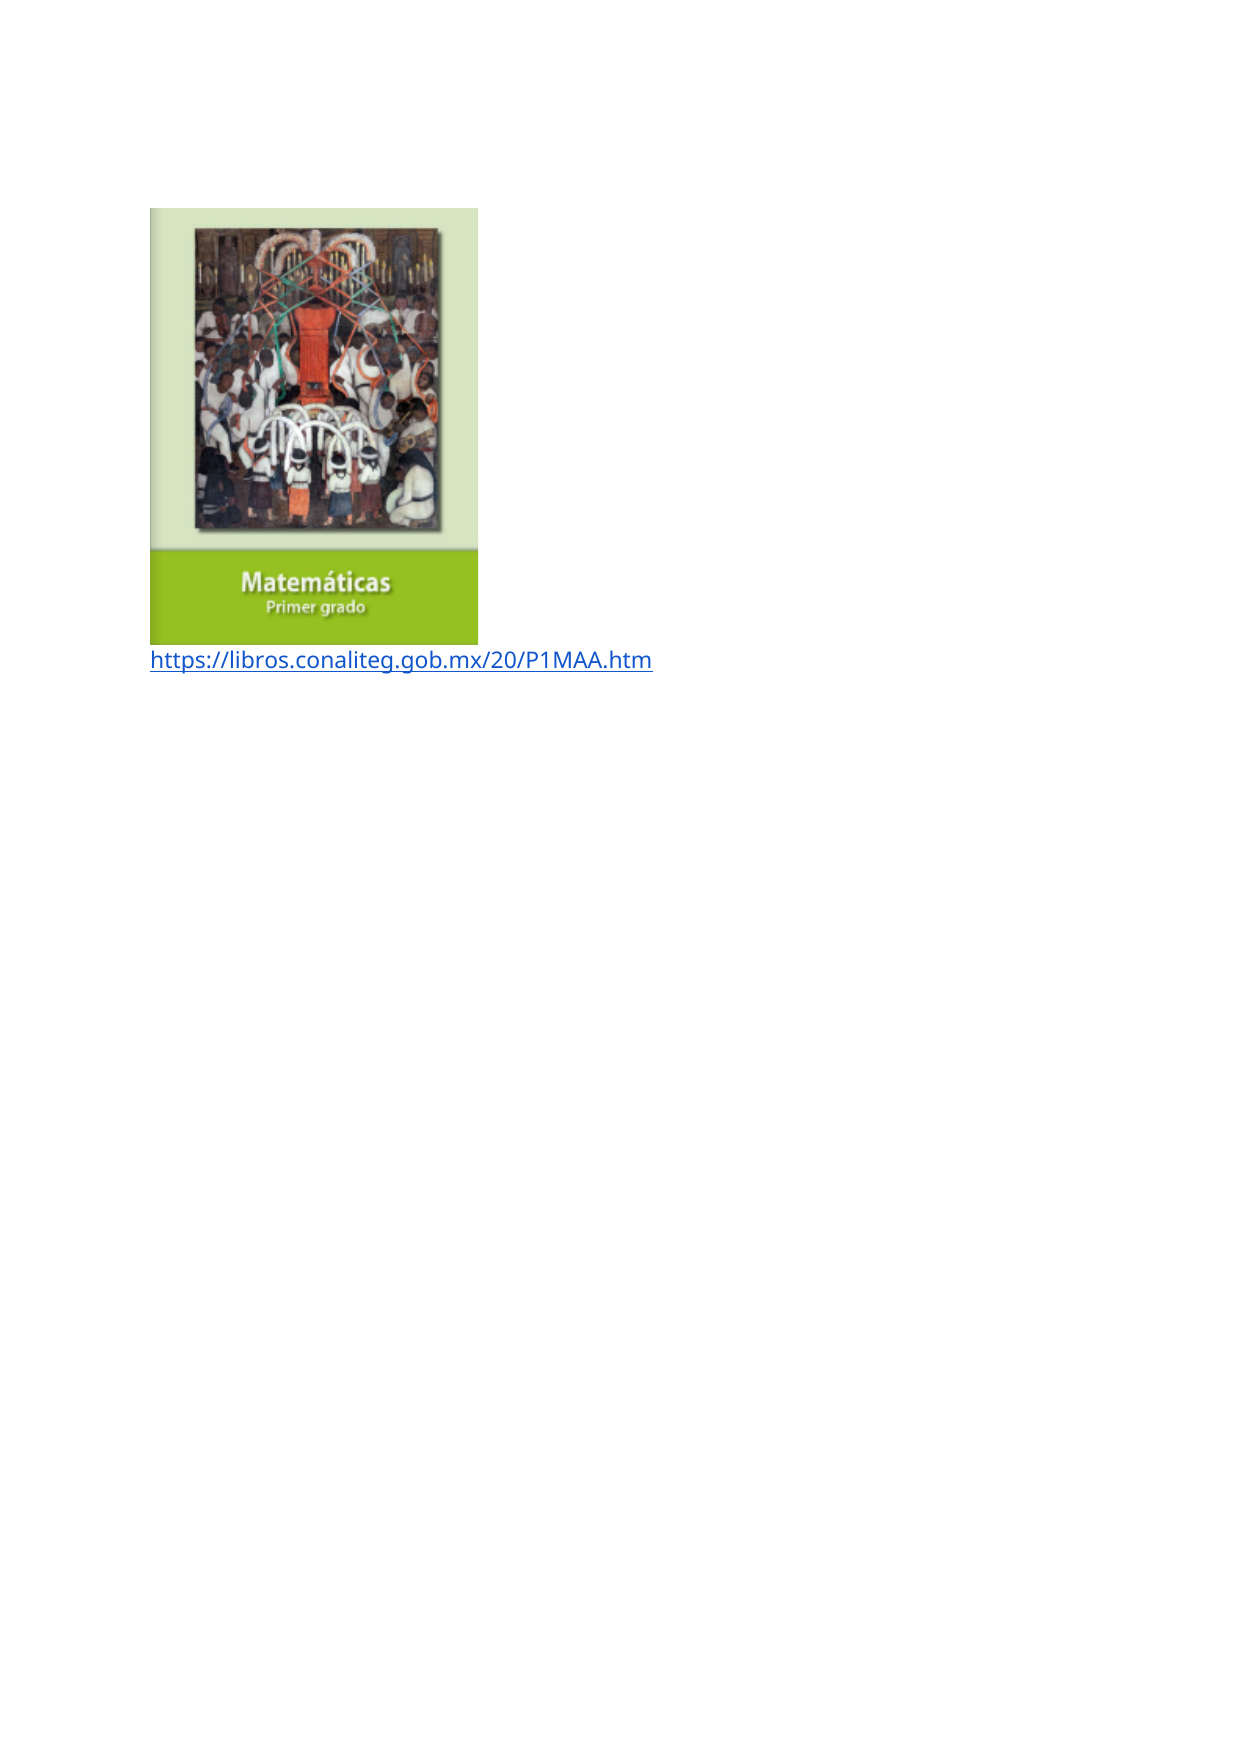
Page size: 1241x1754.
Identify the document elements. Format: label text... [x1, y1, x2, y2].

picture [150, 208, 479, 645]
text https://libros.conaliteg.gob.mx/20/P1MAA.htm [150, 644, 1090, 676]
